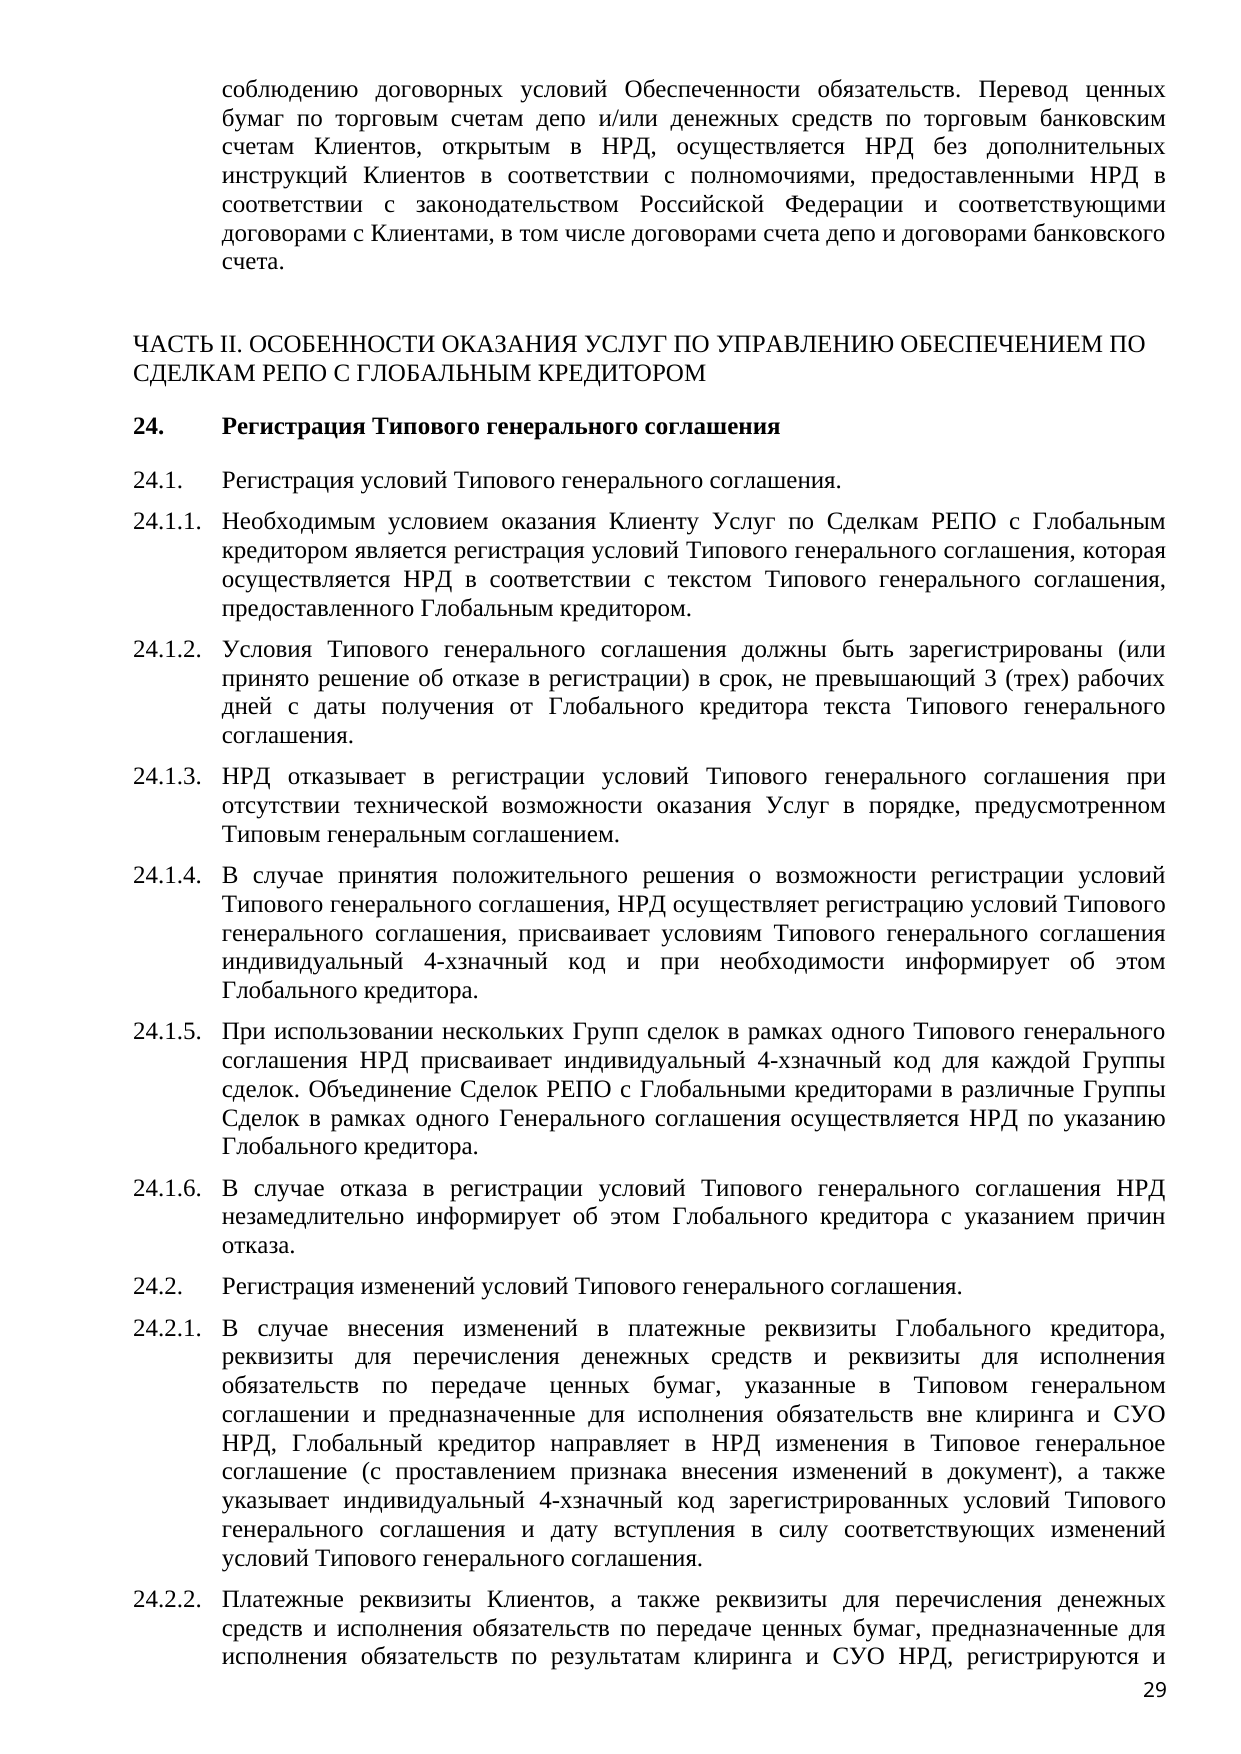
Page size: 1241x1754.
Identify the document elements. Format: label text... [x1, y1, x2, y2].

list В случае внесения изменений в платежные реквизиты Глобального кредитора, реквизиты для перечисления денежных средств и реквизиты для исполнения обязательств по передаче ценных бумаг, указанные в Типовом генеральном соглашении и предназначенные для исполнения обязательств вне клиринга и СУО НРД, Глобальный кредитор направляет в НРД изменения в Типовое генеральное соглашение (c проставлением признака внесения изменений в документ), а также указывает индивидуальный 4-хзначный код зарегистрированных условий Типового генерального соглашения и дату вступления в силу соответствующих изменений условий Типового генерального соглашения. [133, 1313, 1167, 1571]
subtitle ЧАСТЬ II. ОСОБЕННОСТИ ОКАЗАНИЯ УСЛУГ ПО УПРАВЛЕНИЮ ОБЕСПЕЧЕНИЕМ ПО СДЕЛКАМ РЕПО С ГЛОБАЛЬНЫМ КРЕДИТОРОМ [133, 329, 1167, 386]
list В случае принятия положительного решения о возможности регистрации условий Типового генерального соглашения, НРД осуществляет регистрацию условий Типового генерального соглашения, присваивает условиям Типового генерального соглашения индивидуальный 4-хзначный код и при необходимости информирует об этом Глобального кредитора. [133, 860, 1167, 1004]
list Регистрация условий Типового генерального соглашения. [133, 465, 1167, 494]
list При использовании нескольких Групп сделок в рамках одного Типового генерального соглашения НРД присваивает индивидуальный 4-хзначный код для каждой Группы сделок. Объединение Сделок РЕПО с Глобальными кредиторами в различные Группы Сделок в рамках одного Генерального соглашения осуществляется НРД по указанию Глобального кредитора. [133, 1016, 1167, 1160]
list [133, 74, 1167, 275]
list Необходимым условием оказания Клиенту Услуг по Сделкам РЕПО с Глобальным кредитором является регистрация условий Типового генерального соглашения, которая осуществляется НРД в соответствии с текстом Типового генерального соглашения, предоставленного Глобальным кредитором. [133, 506, 1167, 621]
list Регистрация изменений условий Типового генерального соглашения. [133, 1271, 1167, 1300]
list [133, 1584, 1167, 1670]
subtitle Регистрация Типового генерального соглашения [133, 411, 1167, 440]
list НРД отказывает в регистрации условий Типового генерального соглашения при отсутствии технической возможности оказания Услуг в порядке, предусмотренном Типовым генеральным соглашением. [133, 761, 1167, 848]
list Условия Типового генерального соглашения должны быть зарегистрированы (или принято решение об отказе в регистрации) в срок, не превышающий 3 (трех) рабочих дней с даты получения от Глобального кредитора текста Типового генерального соглашения. [133, 634, 1167, 749]
list В случае отказа в регистрации условий Типового генерального соглашения НРД незамедлительно информирует об этом Глобального кредитора с указанием причин отказа. [133, 1173, 1167, 1259]
